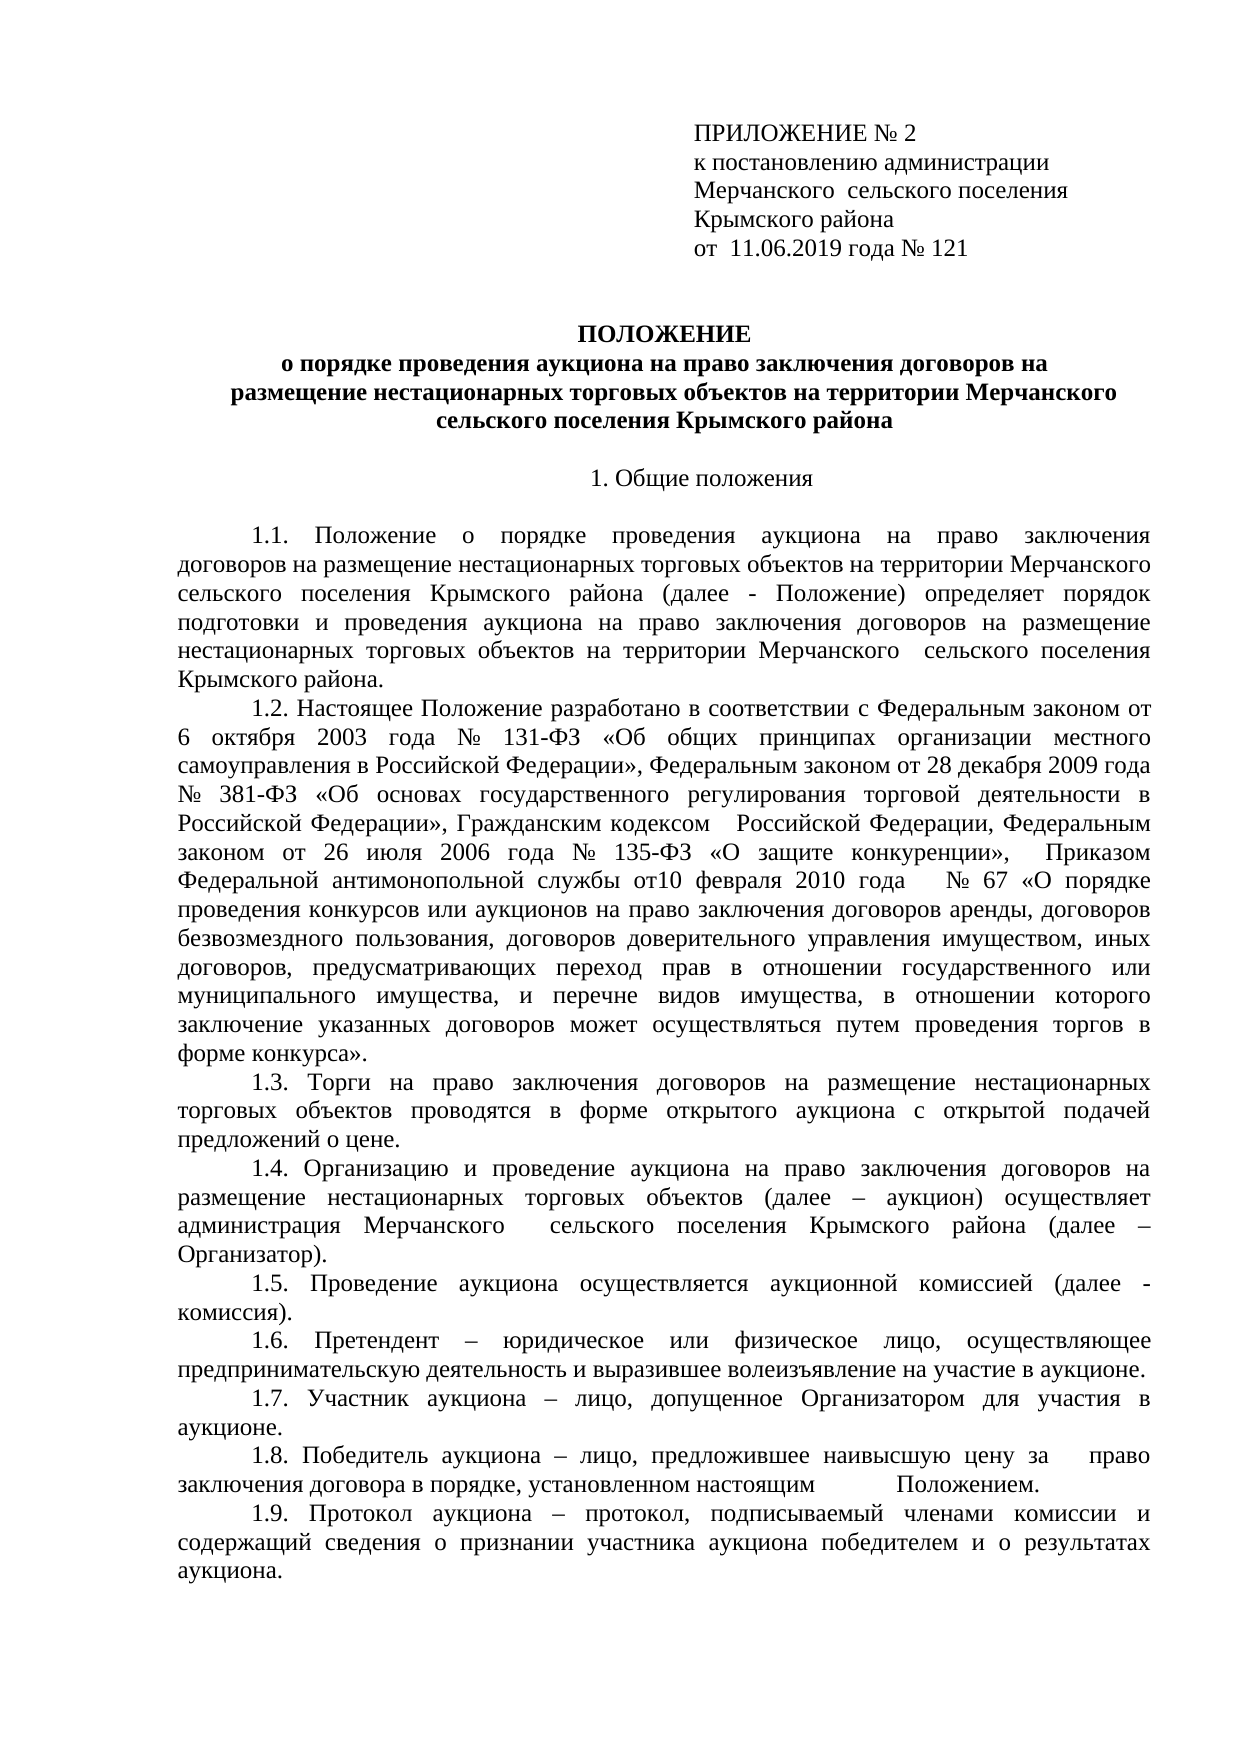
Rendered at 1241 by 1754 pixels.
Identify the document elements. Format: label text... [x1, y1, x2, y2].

text 1. Общие положения [177, 463, 1152, 492]
text 1.4. Организацию и проведение аукциона на право заключения договоров на размещение нестационарных торговых объектов (далее – аукцион) осуществляет администрация Мерчанского сельского поселения Крымского района (далее – Организатор). [177, 1153, 1152, 1268]
text 1.1. Положение о порядке проведения аукциона на право заключения договоров на размещение нестационарных торговых объектов на территории Мерчанского сельского поселения Крымского района (далее - Положение) определяет порядок подготовки и проведения аукциона на право заключения договоров на размещение нестационарных торговых объектов на территории Мерчанского сельского поселения Крымского района. [177, 521, 1152, 693]
text 1.7. Участник аукциона – лицо, допущенное Организатором для участия в аукционе. [177, 1383, 1152, 1441]
text ПРИЛОЖЕНИЕ № 2 [620, 118, 1152, 147]
text ПОЛОЖЕНИЕ [177, 319, 1152, 348]
text 1.6. Претендент – юридическое или физическое лицо, осуществляющее предпринимательскую деятельность и выразившее волеизъявление на участие в аукционе. [177, 1326, 1152, 1383]
text 1.8. Победитель аукциона – лицо, предложившее наивысшую цену за право заключения договора в порядке, установленном настоящим Положением. [177, 1441, 1152, 1498]
text 1.2. Настоящее Положение разработано в соответствии с Федеральным законом от 6 октября 2003 года № 131-ФЗ «Об общих принципах организации местного самоуправления в Российской Федерации», Федеральным законом от 28 декабря 2009 года № 381-ФЗ «Об основах государственного регулирования торговой деятельности в Российской Федерации», Гражданским кодексом Российской Федерации, Федеральным законом от 26 июля 2006 года № 135-ФЗ «О защите конкуренции», Приказом Федеральной антимонопольной службы от10 февраля 2010 года № 67 «О порядке проведения конкурсов или аукционов на право заключения договоров аренды, договоров безвозмездного пользования, договоров доверительного управления имуществом, иных договоров, предусматривающих переход прав в отношении государственного или муниципального имущества, и перечне видов имущества, в отношении которого заключение указанных договоров может осуществляться путем проведения торгов в форме конкурса». [177, 693, 1152, 1067]
text размещение нестационарных торговых объектов на территории Мерчанского сельского поселения Крымского района [177, 377, 1152, 434]
text 1.3. Торги на право заключения договоров на размещение нестационарных торговых объектов проводятся в форме открытого аукциона с открытой подачей предложений о цене. [177, 1067, 1152, 1153]
text 1.9. Протокол аукциона – протокол, подписываемый членами комиссии и содержащий сведения о признании участника аукциона победителем и о результатах аукциона. [177, 1498, 1152, 1584]
text 1.5. Проведение аукциона осуществляется аукционной комиссией (далее - комиссия). [177, 1268, 1152, 1326]
text Мерчанского сельского поселения Крымского района [693, 176, 1152, 233]
text от 11.06.2019 года № 121 [693, 233, 1152, 262]
text к постановлению администрации [620, 147, 1152, 176]
text о порядке проведения аукциона на право заключения договоров на [177, 348, 1152, 377]
